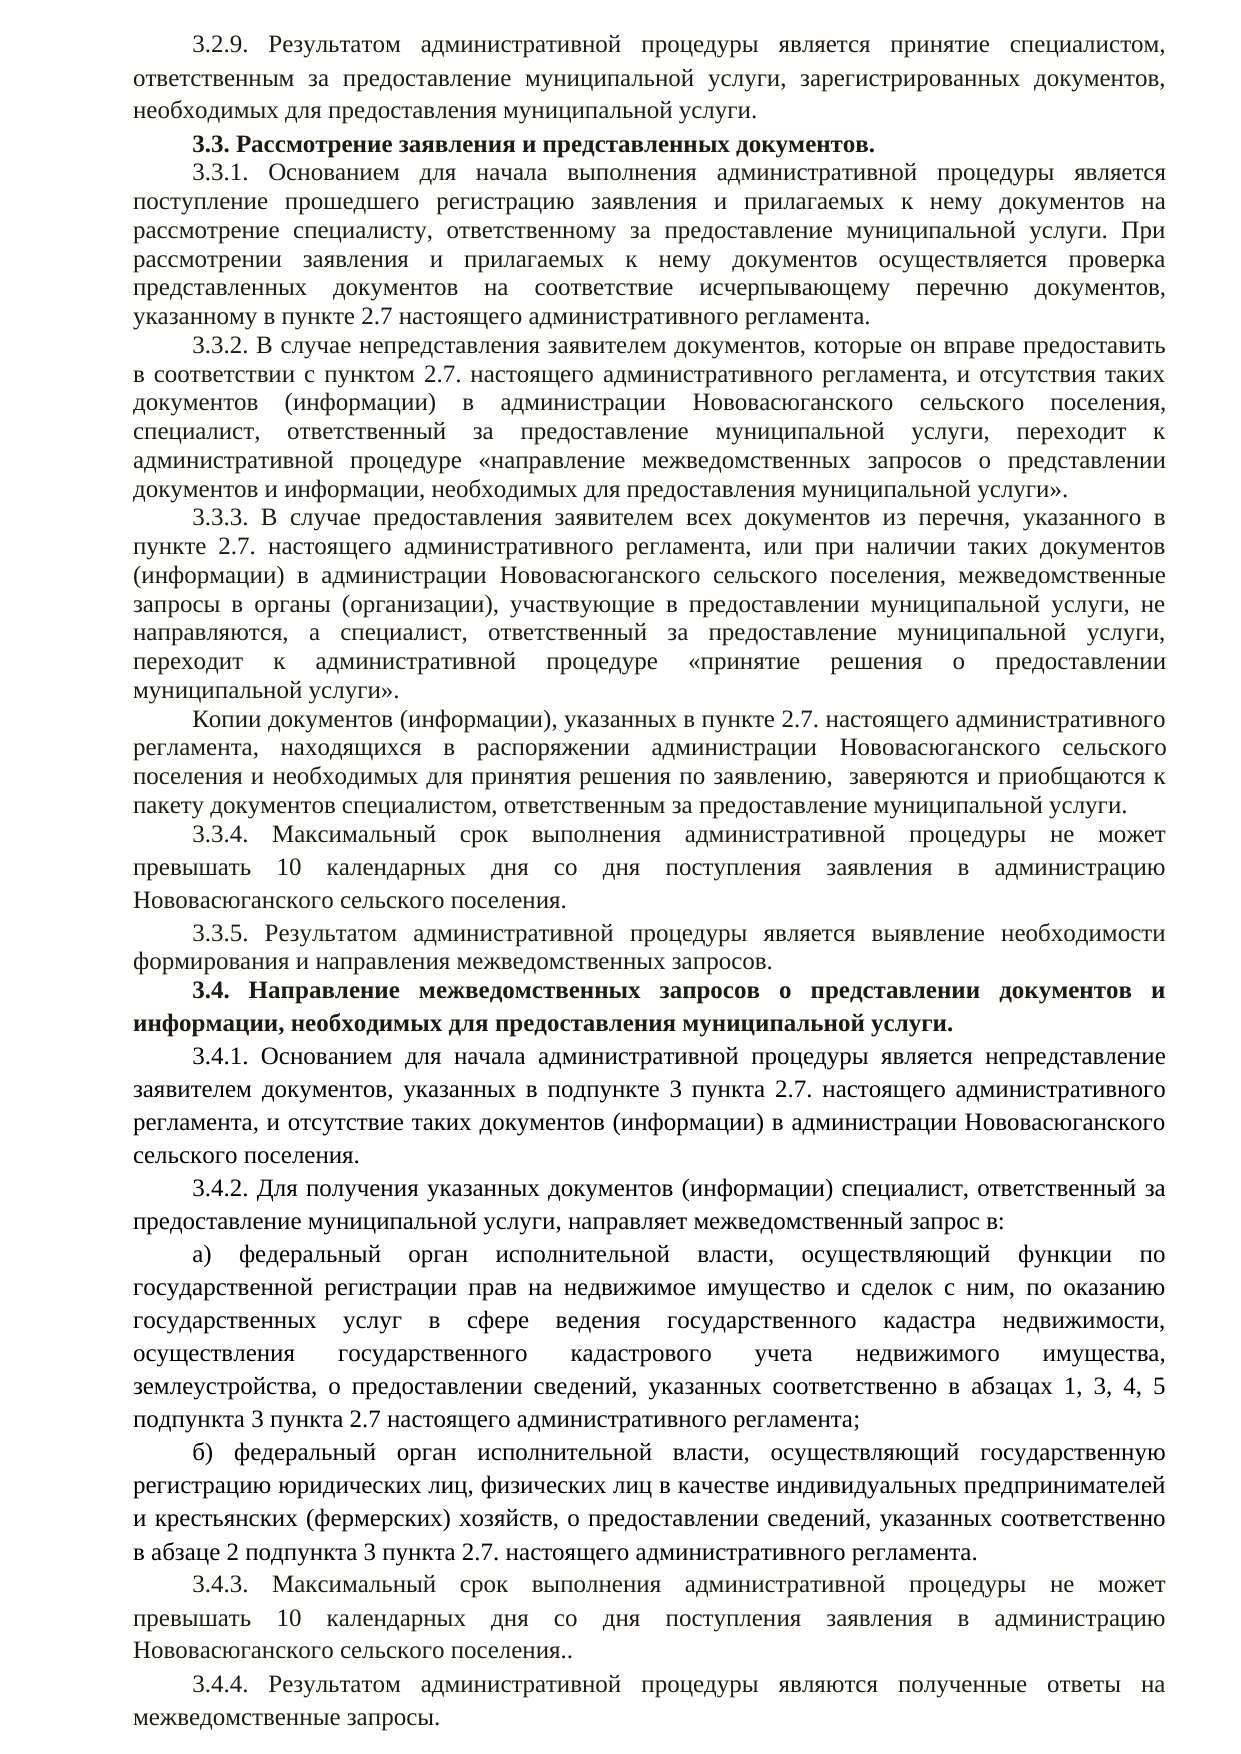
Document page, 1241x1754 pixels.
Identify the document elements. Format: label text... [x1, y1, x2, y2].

text 3.4.1. Основанием для начала административной процедуры является непредставление заявителем документов, указанных в подпункте 3 пункта 2.7. настоящего административного регламента, и отсутствие таких документов (информации) в администрации Нововасюганского сельского поселения. [133, 1041, 1167, 1169]
text 3.4.3. Максимальный срок выполнения административной процедуры не может превышать 10 календарных дня со дня поступления заявления в администрацию Нововасюганского сельского поселения.. [133, 1569, 1167, 1664]
text 3.4.2. Для получения указанных документов (информации) специалист, ответственный за предоставление муниципальной услуги, направляет межведомственный запрос в: [133, 1173, 1167, 1235]
text а) федеральный орган исполнительной власти, осуществляющий функции по государственной регистрации прав на недвижимое имущество и сделок с ним, по оказанию государственных услуг в сфере ведения государственного кадастра недвижимости, осуществления государственного кадастрового учета недвижимого имущества, землеустройства, о предоставлении сведений, указанных соответственно в абзацах 1, 3, 4, 5 подпункта 3 пункта 2.7 настоящего административного регламента; [133, 1239, 1167, 1433]
text Копии документов (информации), указанных в пункте 2.7. настоящего административного регламента, находящихся в распоряжении администрации Нововасюганского сельского поселения и необходимых для принятия решения по заявлению, заверяются и приобщаются к пакету документов специалистом, ответственным за предоставление муниципальной услуги. [133, 704, 1167, 819]
text 3.4.4. Результатом административной процедуры являются полученные ответы на межведомственные запросы. [133, 1669, 1167, 1730]
text 3.3.4. Максимальный срок выполнения административной процедуры не может превышать 10 календарных дня со дня поступления заявления в администрацию Нововасюганского сельского поселения. [133, 819, 1167, 913]
text 3.3.5. Результатом административной процедуры является выявление необходимости формирования и направления межведомственных запросов. [133, 918, 1167, 975]
text 3.2.9. Результатом административной процедуры является принятие специалистом, ответственным за предоставление муниципальной услуги, зарегистрированных документов, необходимых для предоставления муниципальной услуги. [133, 29, 1167, 124]
text б) федеральный орган исполнительной власти, осуществляющий государственную регистрацию юридических лиц, физических лиц в качестве индивидуальных предпринимателей и крестьянских (фермерских) хозяйств, о предоставлении сведений, указанных соответственно в абзаце 2 подпункта 3 пункта 2.7. настоящего административного регламента. [133, 1437, 1167, 1565]
text 3.3.2. В случае непредставления заявителем документов, которые он вправе предоставить в соответствии с пунктом 2.7. настоящего административного регламента, и отсутствия таких документов (информации) в администрации Нововасюганского сельского поселения, специалист, ответственный за предоставление муниципальной услуги, переходит к административной процедуре «направление межведомственных запросов о представлении документов и информации, необходимых для предоставления муниципальной услуги». [133, 330, 1167, 502]
text 3.4. Направление межведомственных запросов о представлении документов и информации, необходимых для предоставления муниципальной услуги. [133, 975, 1167, 1037]
text 3.3.3. В случае предоставления заявителем всех документов из перечня, указанного в пункте 2.7. настоящего административного регламента, или при наличии таких документов (информации) в администрации Нововасюганского сельского поселения, межведомственные запросы в органы (организации), участвующие в предоставлении муниципальной услуги, не направляются, а специалист, ответственный за предоставление муниципальной услуги, переходит к административной процедуре «принятие решения о предоставлении муниципальной услуги». [133, 502, 1167, 704]
text 3.3. Рассмотрение заявления и представленных документов. [133, 129, 1167, 157]
text 3.3.1. Основанием для начала выполнения административной процедуры является поступление прошедшего регистрацию заявления и прилагаемых к нему документов на рассмотрение специалисту, ответственному за предоставление муниципальной услуги. При рассмотрении заявления и прилагаемых к нему документов осуществляется проверка представленных документов на соответствие исчерпывающему перечню документов, указанному в пункте 2.7 настоящего административного регламента. [133, 157, 1167, 330]
